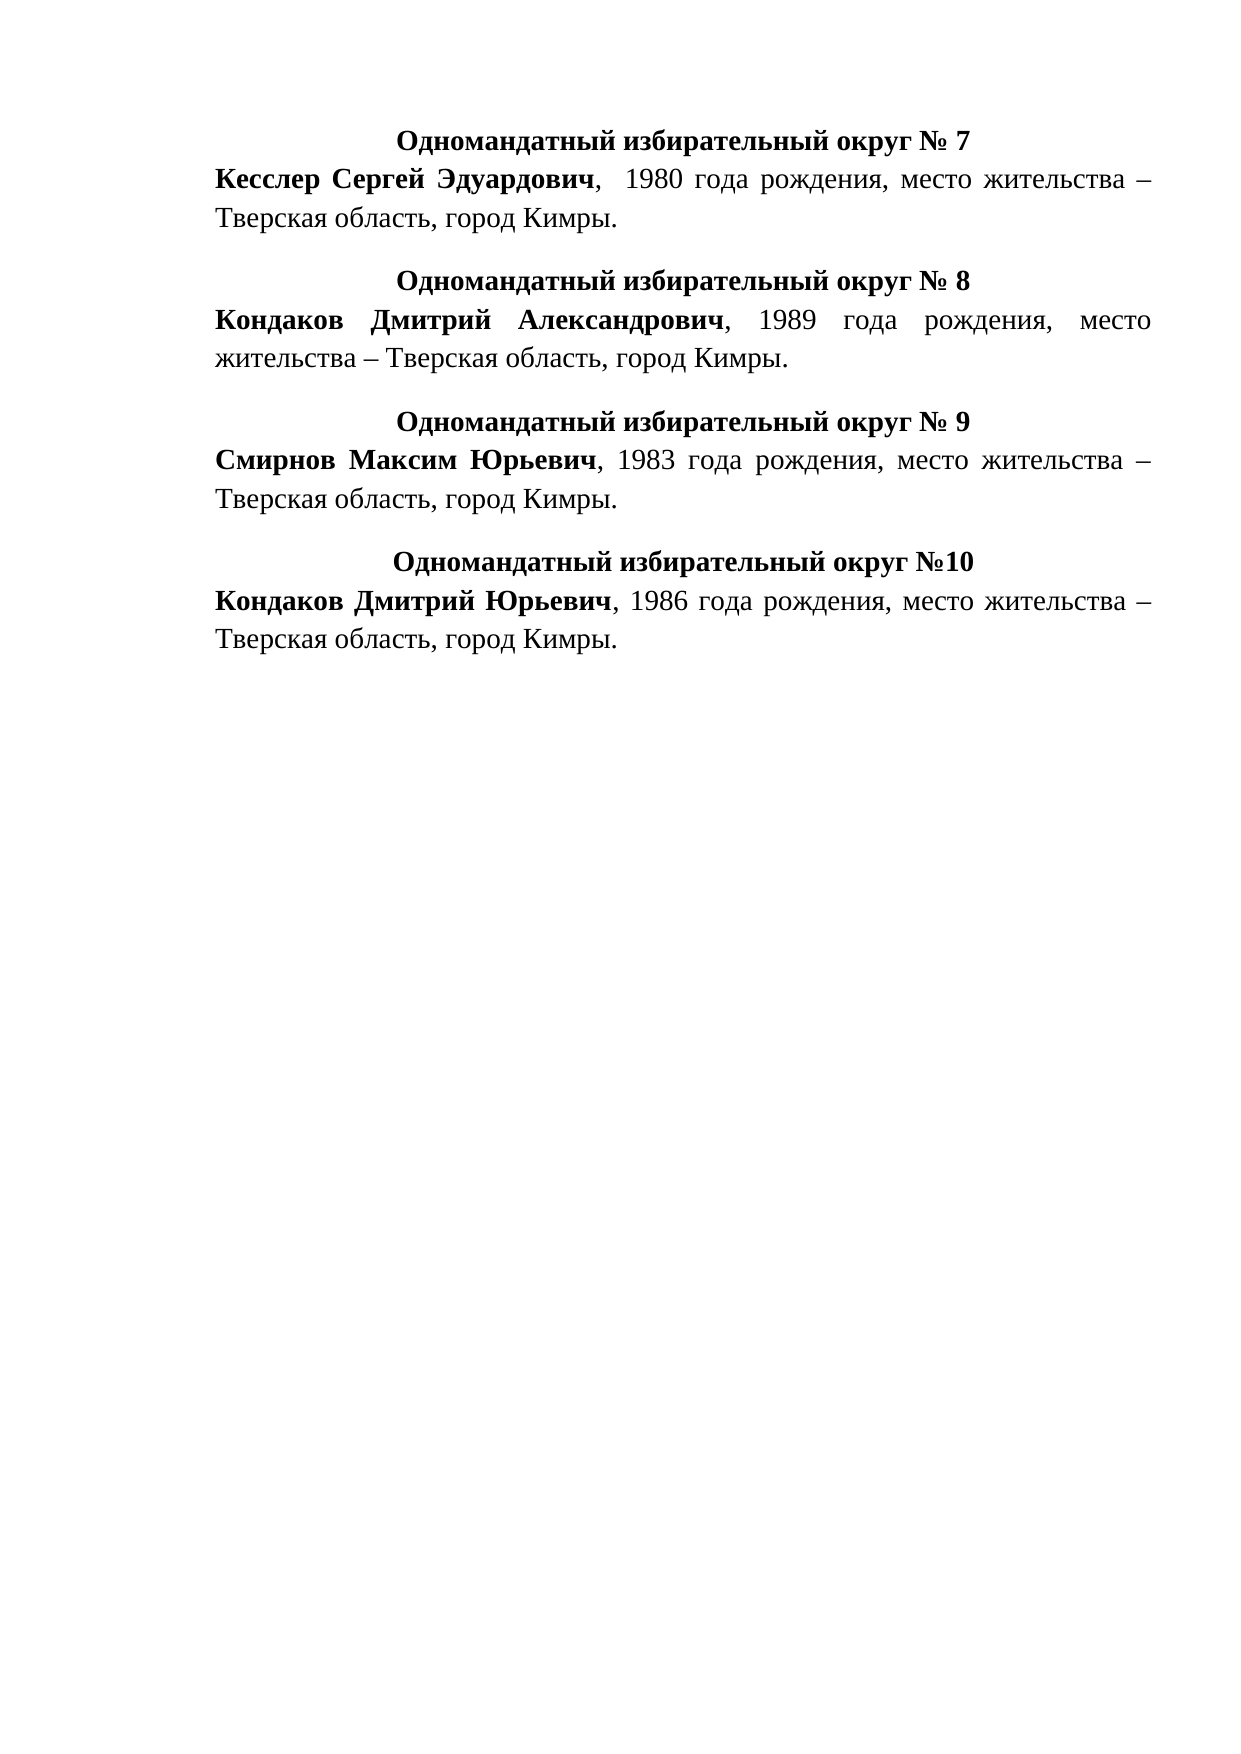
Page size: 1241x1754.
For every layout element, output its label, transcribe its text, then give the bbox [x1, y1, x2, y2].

text Смирнов Максим Юрьевич, 1983 года рождения, место жительства – Тверская область, город Кимры. [215, 442, 1152, 514]
text Кондаков Дмитрий Александрович, 1989 года рождения, место жительства – Тверская область, город Кимры. [215, 302, 1152, 374]
text Одномандатный избирательный округ № 7 [215, 123, 1152, 156]
text Одномандатный избирательный округ № 8 [215, 263, 1152, 297]
text Одномандатный избирательный округ №10 [215, 544, 1152, 578]
text Одномандатный избирательный округ № 9 [215, 404, 1152, 437]
text Кесслер Сергей Эдуардович, 1980 года рождения, место жительства – Тверская область, город Кимры. [215, 161, 1152, 233]
text Кондаков Дмитрий Юрьевич, 1986 года рождения, место жительства – Тверская область, город Кимры. [215, 583, 1152, 655]
